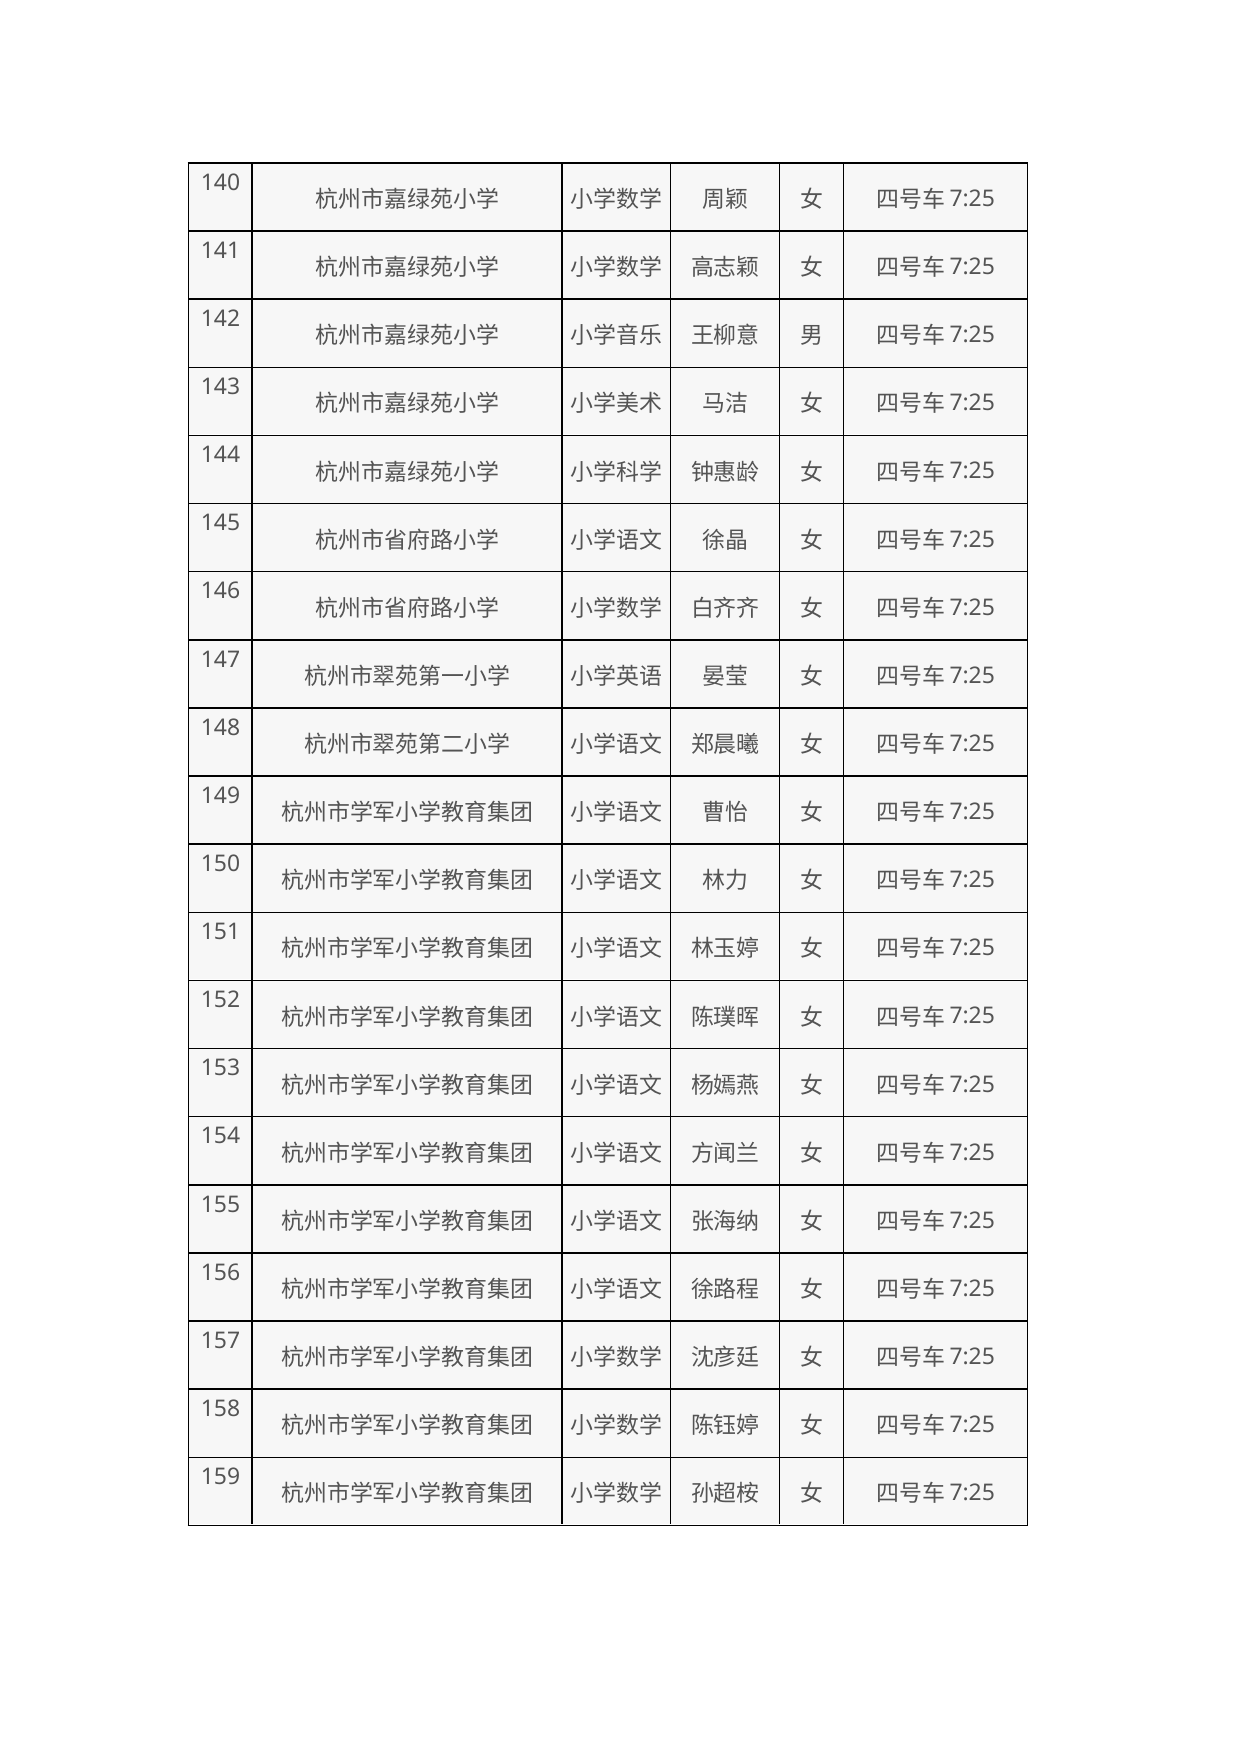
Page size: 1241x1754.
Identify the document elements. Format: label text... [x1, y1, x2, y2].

table_cell 小学数学 [563, 1458, 670, 1524]
table_cell 杭州市学军小学教育集团 [253, 981, 561, 1048]
table_cell 沈彦廷 [671, 1322, 779, 1388]
table_cell 马洁 [671, 368, 779, 434]
table_cell 女 [780, 845, 843, 911]
table_cell 151 [189, 913, 251, 979]
table_cell 四号车7:25 [844, 981, 1027, 1048]
table_cell 杨嫣燕 [671, 1049, 779, 1116]
table_cell 140 [189, 164, 251, 230]
table_cell 小学语文 [563, 1254, 670, 1320]
table_cell 小学数学 [563, 232, 670, 298]
table_cell 四号车7:25 [844, 368, 1027, 434]
table_cell 曹怡 [671, 777, 779, 843]
table_cell 杭州市学军小学教育集团 [253, 845, 561, 911]
table_cell 高志颖 [671, 232, 779, 298]
table_cell 154 [189, 1117, 251, 1184]
table_cell 张海纳 [671, 1186, 779, 1252]
table_cell 小学科学 [563, 436, 670, 503]
table_cell 小学英语 [563, 641, 670, 707]
table_cell 杭州市嘉绿苑小学 [253, 232, 561, 298]
table_cell 四号车7:25 [844, 641, 1027, 707]
table_cell 林力 [671, 845, 779, 911]
table_cell 林玉婷 [671, 913, 779, 979]
table_cell 女 [780, 709, 843, 775]
table_cell 郑晨曦 [671, 709, 779, 775]
table_cell 周颖 [671, 164, 779, 230]
table_cell 杭州市学军小学教育集团 [253, 1390, 561, 1456]
table_cell 144 [189, 436, 251, 503]
table_cell 白齐齐 [671, 572, 779, 639]
table_cell 杭州市学军小学教育集团 [253, 913, 561, 979]
table_cell 小学语文 [563, 709, 670, 775]
table_cell 148 [189, 709, 251, 775]
table_cell 男 [780, 300, 843, 366]
table_cell 四号车7:25 [844, 709, 1027, 775]
table_cell 四号车7:25 [844, 845, 1027, 911]
table_cell 钟惠龄 [671, 436, 779, 503]
table_cell 女 [780, 1117, 843, 1184]
table_cell 杭州市学军小学教育集团 [253, 1049, 561, 1116]
table_cell 女 [780, 981, 843, 1048]
table_cell 杭州市嘉绿苑小学 [253, 164, 561, 230]
table_cell 四号车7:25 [844, 164, 1027, 230]
table_cell 四号车7:25 [844, 913, 1027, 979]
table_cell 小学语文 [563, 1049, 670, 1116]
table_cell 143 [189, 368, 251, 434]
table_cell 陈璞晖 [671, 981, 779, 1048]
table_cell 杭州市学军小学教育集团 [253, 777, 561, 843]
table_cell 女 [780, 1254, 843, 1320]
table_cell 女 [780, 164, 843, 230]
table_cell 152 [189, 981, 251, 1048]
table_cell 四号车7:25 [844, 436, 1027, 503]
table_cell 女 [780, 1049, 843, 1116]
table_cell 四号车7:25 [844, 777, 1027, 843]
table_cell 小学音乐 [563, 300, 670, 366]
table_cell 四号车7:25 [844, 300, 1027, 366]
table_cell 小学美术 [563, 368, 670, 434]
table_cell 孙超桉 [671, 1458, 779, 1524]
table_cell 女 [780, 1322, 843, 1388]
table_cell 159 [189, 1458, 251, 1524]
table_cell 女 [780, 777, 843, 843]
table_cell 小学数学 [563, 1322, 670, 1388]
table_cell 王柳意 [671, 300, 779, 366]
table_cell 142 [189, 300, 251, 366]
table_cell 方闻兰 [671, 1117, 779, 1184]
table_cell 杭州市翠苑第二小学 [253, 709, 561, 775]
table_cell 小学数学 [563, 572, 670, 639]
table_cell 女 [780, 1390, 843, 1456]
table_cell 徐路程 [671, 1254, 779, 1320]
table_cell 女 [780, 436, 843, 503]
table_cell 158 [189, 1390, 251, 1456]
table_cell 陈钰婷 [671, 1390, 779, 1456]
table_cell 女 [780, 572, 843, 639]
table_cell 杭州市学军小学教育集团 [253, 1458, 561, 1524]
table_cell 杭州市学军小学教育集团 [253, 1254, 561, 1320]
table_cell 四号车7:25 [844, 1390, 1027, 1456]
table_cell 小学语文 [563, 913, 670, 979]
table_cell 四号车7:25 [844, 1458, 1027, 1524]
table_cell 小学语文 [563, 1186, 670, 1252]
table_cell 四号车7:25 [844, 1049, 1027, 1116]
table_cell 四号车7:25 [844, 232, 1027, 298]
table_cell 杭州市学军小学教育集团 [253, 1117, 561, 1184]
table_cell 杭州市嘉绿苑小学 [253, 368, 561, 434]
table_cell 小学语文 [563, 504, 670, 571]
table_cell 四号车7:25 [844, 1186, 1027, 1252]
table_cell 150 [189, 845, 251, 911]
table_cell 杭州市学军小学教育集团 [253, 1186, 561, 1252]
table_cell 小学语文 [563, 777, 670, 843]
table_cell 四号车7:25 [844, 504, 1027, 571]
table_cell 杭州市嘉绿苑小学 [253, 300, 561, 366]
table_cell 四号车7:25 [844, 1254, 1027, 1320]
table_cell 杭州市嘉绿苑小学 [253, 436, 561, 503]
table_cell 女 [780, 641, 843, 707]
table_cell 女 [780, 913, 843, 979]
table_cell 杭州市学军小学教育集团 [253, 1322, 561, 1388]
table_cell 四号车7:25 [844, 572, 1027, 639]
table_cell 145 [189, 504, 251, 571]
table_cell 杭州市省府路小学 [253, 572, 561, 639]
table_cell 小学语文 [563, 981, 670, 1048]
table_cell 小学语文 [563, 845, 670, 911]
table_cell 女 [780, 1186, 843, 1252]
table_cell 杭州市翠苑第一小学 [253, 641, 561, 707]
table_cell 女 [780, 368, 843, 434]
table_cell 四号车7:25 [844, 1117, 1027, 1184]
table_cell 153 [189, 1049, 251, 1116]
table_cell 141 [189, 232, 251, 298]
table_cell 155 [189, 1186, 251, 1252]
table_cell 小学数学 [563, 1390, 670, 1456]
table_cell 147 [189, 641, 251, 707]
table_cell 156 [189, 1254, 251, 1320]
table_cell 女 [780, 232, 843, 298]
table_cell 女 [780, 1458, 843, 1524]
table_cell 小学数学 [563, 164, 670, 230]
table_cell 146 [189, 572, 251, 639]
table_cell 小学语文 [563, 1117, 670, 1184]
table_cell 149 [189, 777, 251, 843]
table_cell 晏莹 [671, 641, 779, 707]
table_cell 杭州市省府路小学 [253, 504, 561, 571]
table_cell 157 [189, 1322, 251, 1388]
table_cell 女 [780, 504, 843, 571]
table_cell 徐晶 [671, 504, 779, 571]
table_cell 四号车7:25 [844, 1322, 1027, 1388]
